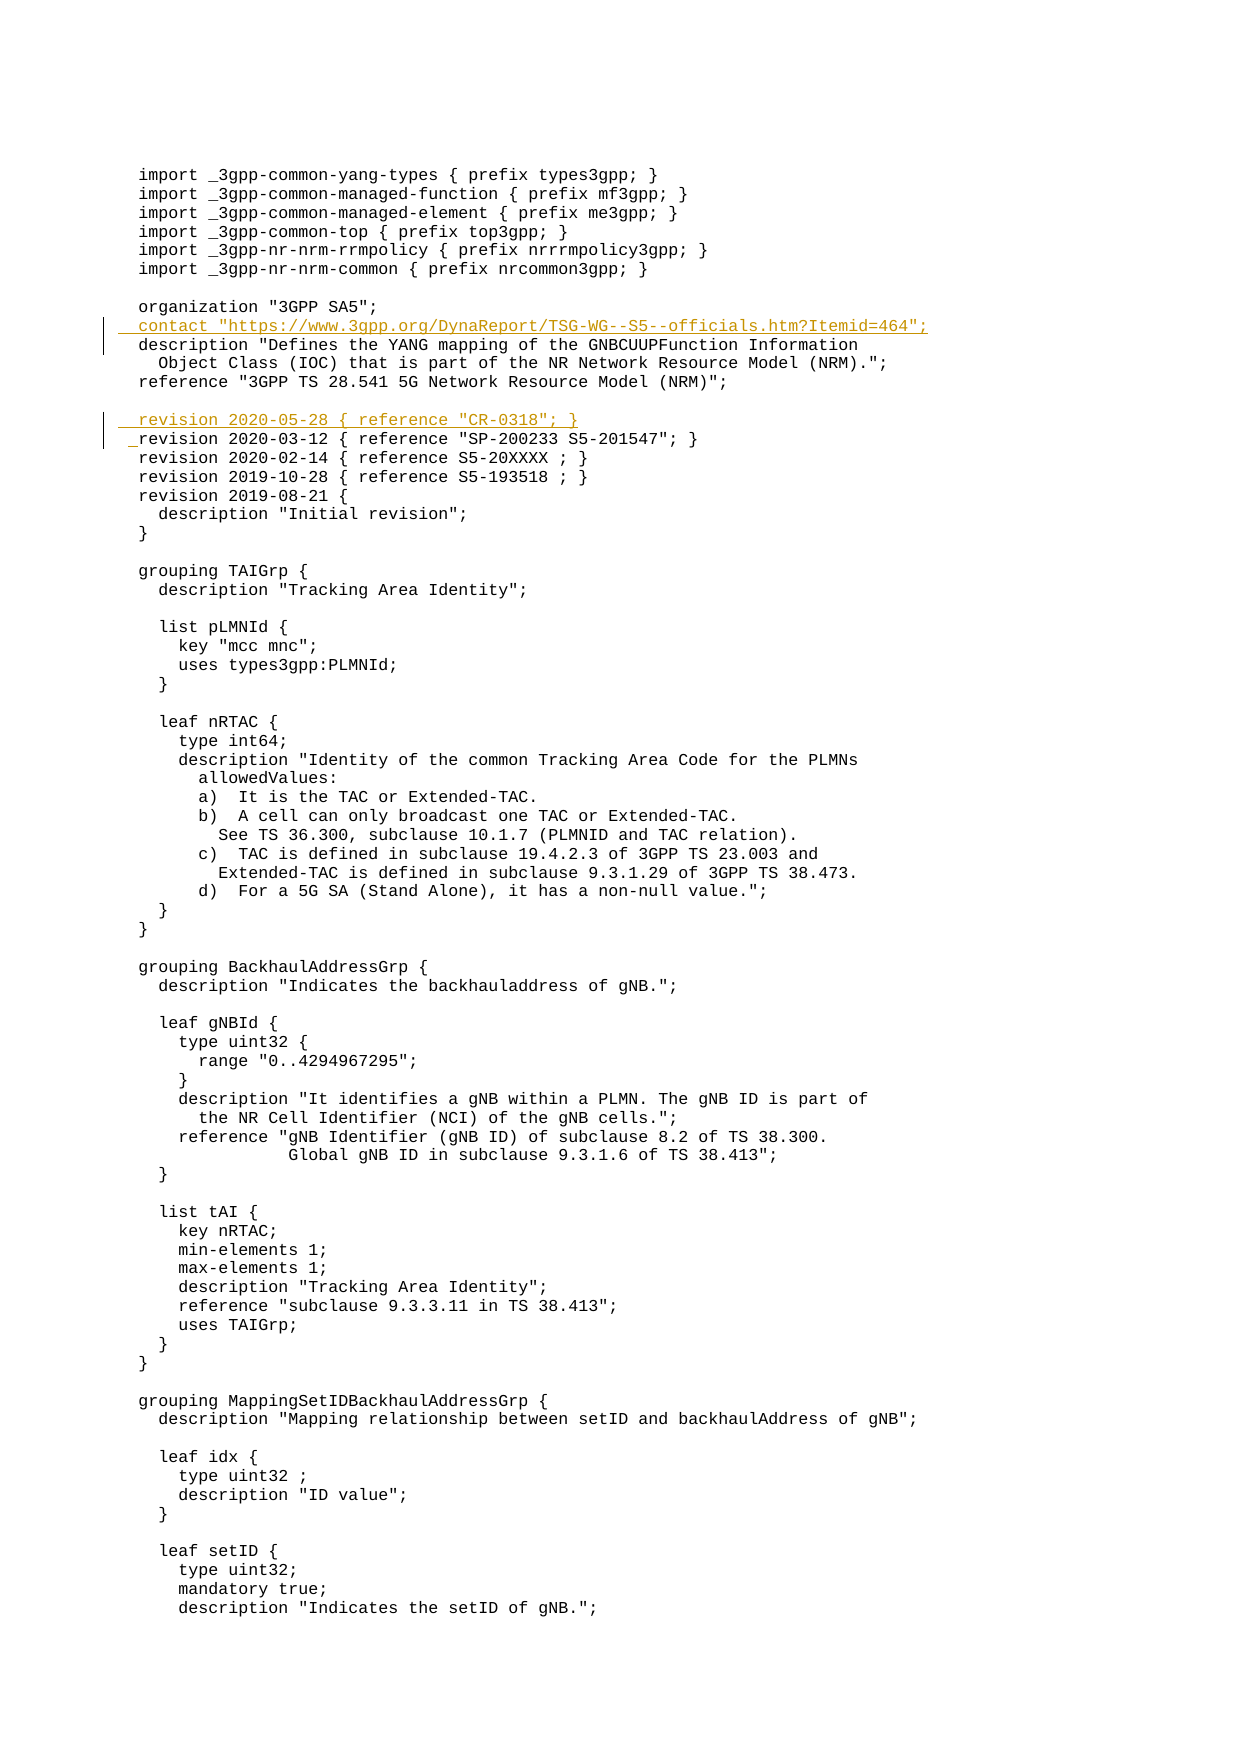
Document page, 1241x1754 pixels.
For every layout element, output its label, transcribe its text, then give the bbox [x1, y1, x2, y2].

text } [118, 1505, 1122, 1524]
text range "0..4294967295"; [118, 1053, 1122, 1072]
text import _3gpp-common-managed-element { prefix me3gpp; } [118, 204, 1122, 223]
text type uint32 { [118, 1034, 1122, 1053]
text description "It identifies a gNB within a PLMN. The gNB ID is part of [118, 1090, 1122, 1109]
text } [118, 1354, 1122, 1373]
text uses types3gpp:PLMNId; [118, 657, 1122, 676]
text a) It is the TAC or Extended-TAC. [118, 789, 1122, 808]
text Global gNB ID in subclause 9.3.1.6 of TS 38.413"; [118, 1147, 1122, 1166]
text key nRTAC; [118, 1222, 1122, 1241]
text description "Mapping relationship between setID and backhaulAddress of gNB"; [118, 1411, 1122, 1430]
text import _3gpp-common-managed-function { prefix mf3gpp; } [118, 185, 1122, 204]
text b) A cell can only broadcast one TAC or Extended-TAC. [118, 808, 1122, 826]
text } [118, 902, 1122, 921]
text revision 2019-08-21 { [118, 487, 1122, 506]
text reference "gNB Identifier (gNB ID) of subclause 8.2 of TS 38.300. [118, 1128, 1122, 1147]
text the NR Cell Identifier (NCI) of the gNB cells."; [118, 1109, 1122, 1128]
text d) For a 5G SA (Stand Alone), it has a non-null value."; [118, 883, 1122, 902]
text revision 2019-10-28 { reference S5-193518 ; } [118, 468, 1122, 487]
text c) TAC is defined in subclause 19.4.2.3 of 3GPP TS 23.003 and [118, 845, 1122, 864]
text uses TAIGrp; [118, 1317, 1122, 1336]
text description "Defines the YANG mapping of the GNBCUUPFunction Information [118, 336, 1122, 355]
text leaf nRTAC { [118, 713, 1122, 732]
text } [118, 921, 1122, 939]
text description "Identity of the common Tracking Area Code for the PLMNs [118, 751, 1122, 770]
text list tAI { [118, 1203, 1122, 1222]
text allowedValues: [118, 770, 1122, 789]
text description "Indicates the backhauladdress of gNB."; [118, 977, 1122, 996]
text leaf gNBId { [118, 1015, 1122, 1034]
text revision 2020-02-14 { reference S5-20XXXX ; } [118, 449, 1122, 468]
text } [118, 1072, 1122, 1090]
text Object Class (IOC) that is part of the NR Network Resource Model (NRM)."; [118, 355, 1122, 374]
text Extended-TAC is defined in subclause 9.3.1.29 of 3GPP TS 38.473. [118, 864, 1122, 883]
text } [118, 676, 1122, 694]
text import _3gpp-common-yang-types { prefix types3gpp; } [118, 167, 1122, 185]
text mandatory true; [118, 1581, 1122, 1599]
text description "Tracking Area Identity"; [118, 581, 1122, 600]
text reference "subclause 9.3.3.11 in TS 38.413"; [118, 1298, 1122, 1317]
text list pLMNId { [118, 619, 1122, 638]
text } [118, 1166, 1122, 1185]
text description "Tracking Area Identity"; [118, 1279, 1122, 1298]
text import _3gpp-nr-nrm-common { prefix nrcommon3gpp; } [118, 261, 1122, 280]
text description "Initial revision"; [118, 506, 1122, 525]
text min-elements 1; [118, 1241, 1122, 1260]
text See TS 36.300, subclause 10.1.7 (PLMNID and TAC relation). [118, 826, 1122, 845]
text grouping TAIGrp { [118, 562, 1122, 581]
text type uint32; [118, 1562, 1122, 1581]
text leaf setID { [118, 1543, 1122, 1562]
text leaf idx { [118, 1449, 1122, 1467]
text reference "3GPP TS 28.541 5G Network Resource Model (NRM)"; [118, 374, 1122, 393]
text import _3gpp-nr-nrm-rrmpolicy { prefix nrrrmpolicy3gpp; } [118, 242, 1122, 261]
text description "Indicates the setID of gNB."; [118, 1599, 1122, 1618]
text description "ID value"; [118, 1486, 1122, 1505]
text type uint32 ; [118, 1467, 1122, 1486]
text } [118, 1336, 1122, 1354]
text import _3gpp-common-top { prefix top3gpp; } [118, 223, 1122, 242]
text organization "3GPP SA5"; [118, 298, 1122, 317]
text grouping MappingSetIDBackhaulAddressGrp { [118, 1392, 1122, 1411]
text type int64; [118, 732, 1122, 751]
text } [118, 525, 1122, 544]
text revision 2020-03-12 { reference "SP-200233 S5-201547"; } [118, 431, 1122, 449]
text grouping BackhaulAddressGrp { [118, 958, 1122, 977]
text key "mcc mnc"; [118, 638, 1122, 657]
text max-elements 1; [118, 1260, 1122, 1279]
